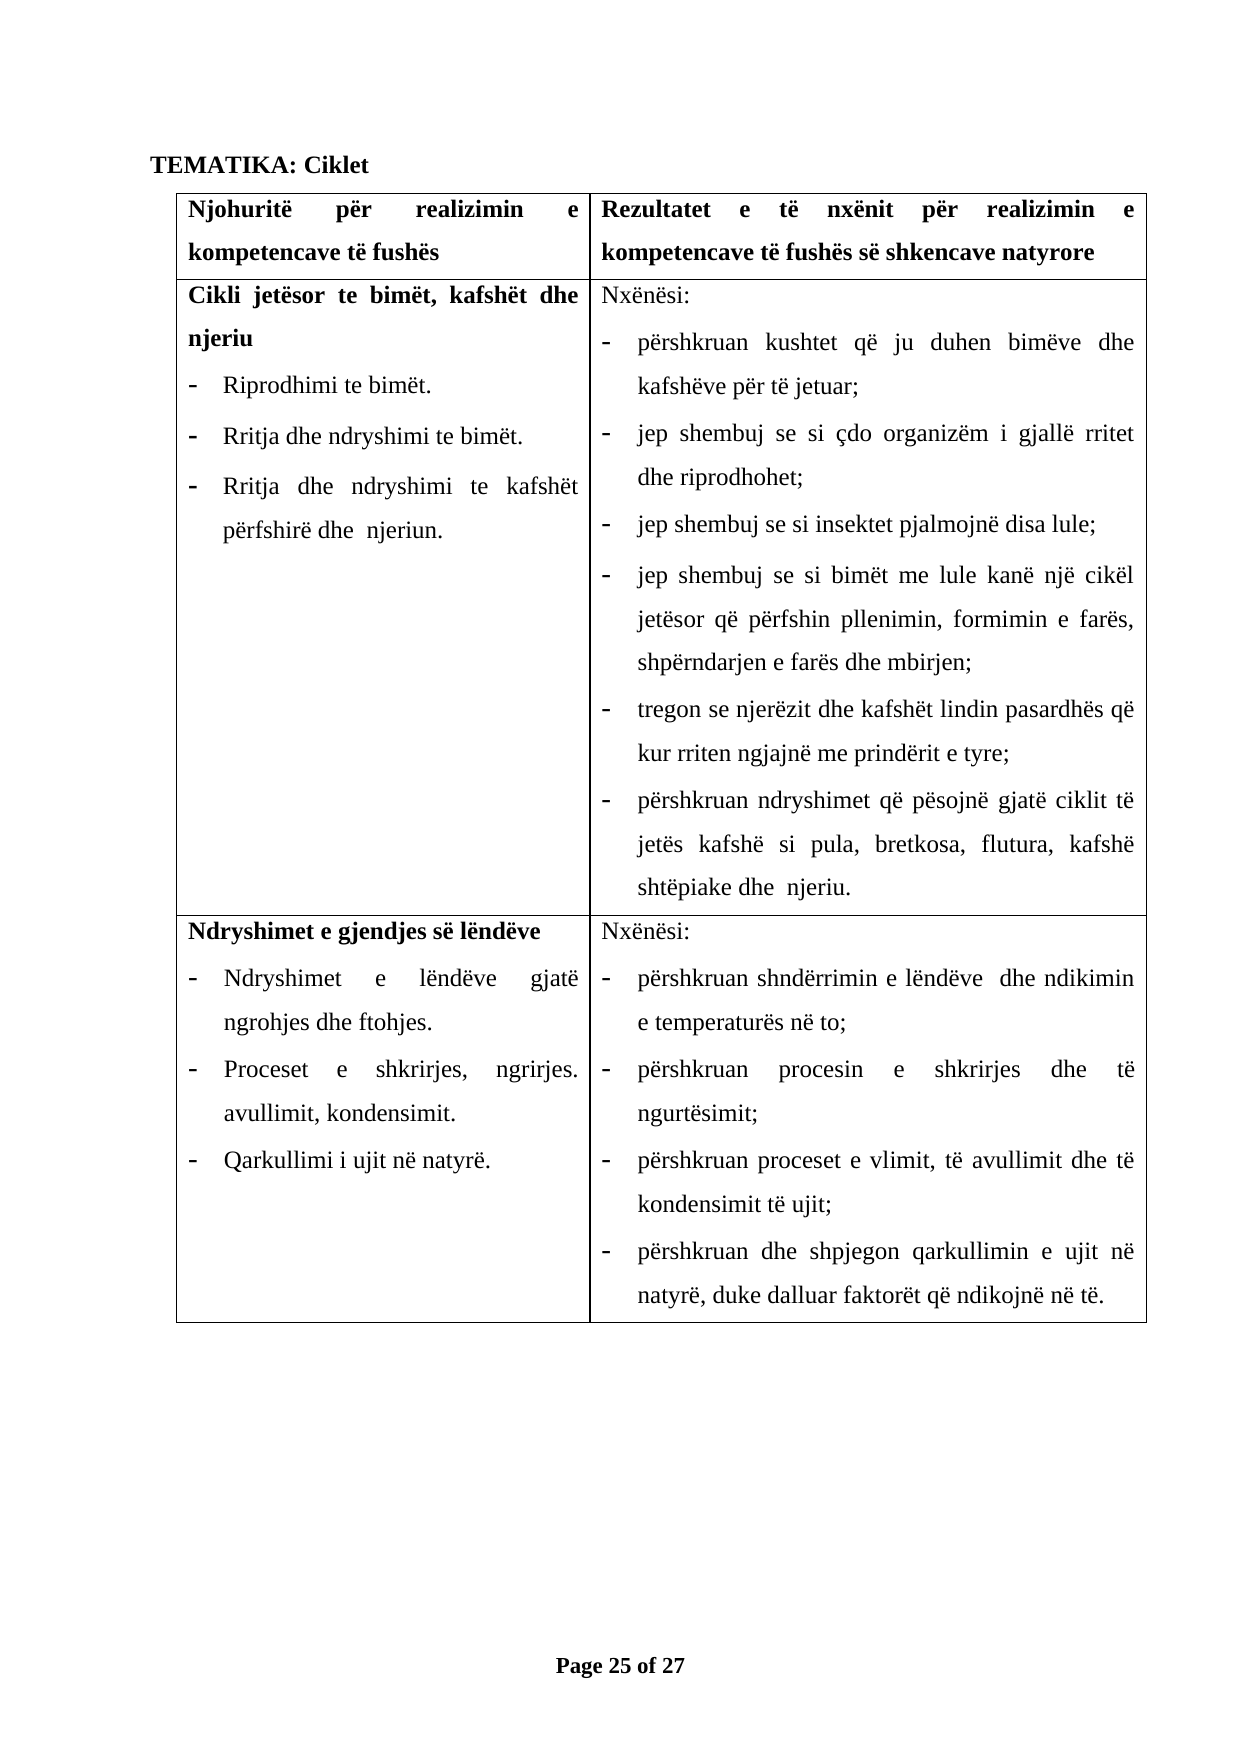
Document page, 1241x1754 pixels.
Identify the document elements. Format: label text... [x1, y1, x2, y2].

table_header Rezultatet e të nxënit për realizimin e kompetencave të fushës së shkencave natyrore [591, 194, 1146, 279]
subtitle TEMATIKA: Ciklet [150, 150, 1090, 179]
table_cell Ndryshimet e gjendjes së lëndëve Ndryshimet e lëndëve gjatë ngrohjes dhe ftohjes. Proceset e shkrirjes, ngrirjes. avullimit, kondensimit. Qarkullimi i ujit në natyrë. [177, 916, 589, 1322]
table_cell Nxënësi: përshkruan kushtet që ju duhen bimëve dhe kafshëve për të jetuar; jep shembuj se si çdo organizëm i gjallë rritet dhe riprodhohet; jep shembuj se si insektet pjalmojnë disa lule; jep shembuj se si bimët me lule kanë një cikël jetësor që përfshin pllenimin, formimin e farës, shpërndarjen e farës dhe mbirjen; tregon se njerëzit dhe kafshët lindin pasardhës që kur rriten ngjajnë me prindërit e tyre; pёrshkruan ndryshimet që pësojnë gjatë ciklit të jetës kafshë si pula, bretkosa, flutura, kafshë shtëpiake dhe njeriu. [591, 280, 1146, 915]
table_header Njohuritë për realizimin e kompetencave të fushës [177, 194, 589, 279]
table_cell Nxënësi: përshkruan shndërrimin e lëndëve dhe ndikimin e temperaturës në to; pёrshkruan procesin e shkrirjes dhe të ngurtësimit; pёrshkruan proceset e vlimit, të avullimit dhe të kondensimit të ujit; përshkruan dhe shpjegon qarkullimin e ujit në natyrë, duke dalluar faktorët që ndikojnë në të. [591, 916, 1146, 1322]
table_cell Cikli jetësor te bimët, kafshët dhe njeriu Riprodhimi te bimët. Rritja dhe ndryshimi te bimët. Rritja dhe ndryshimi te kafshët përfshirë dhe njeriun. [177, 280, 589, 915]
